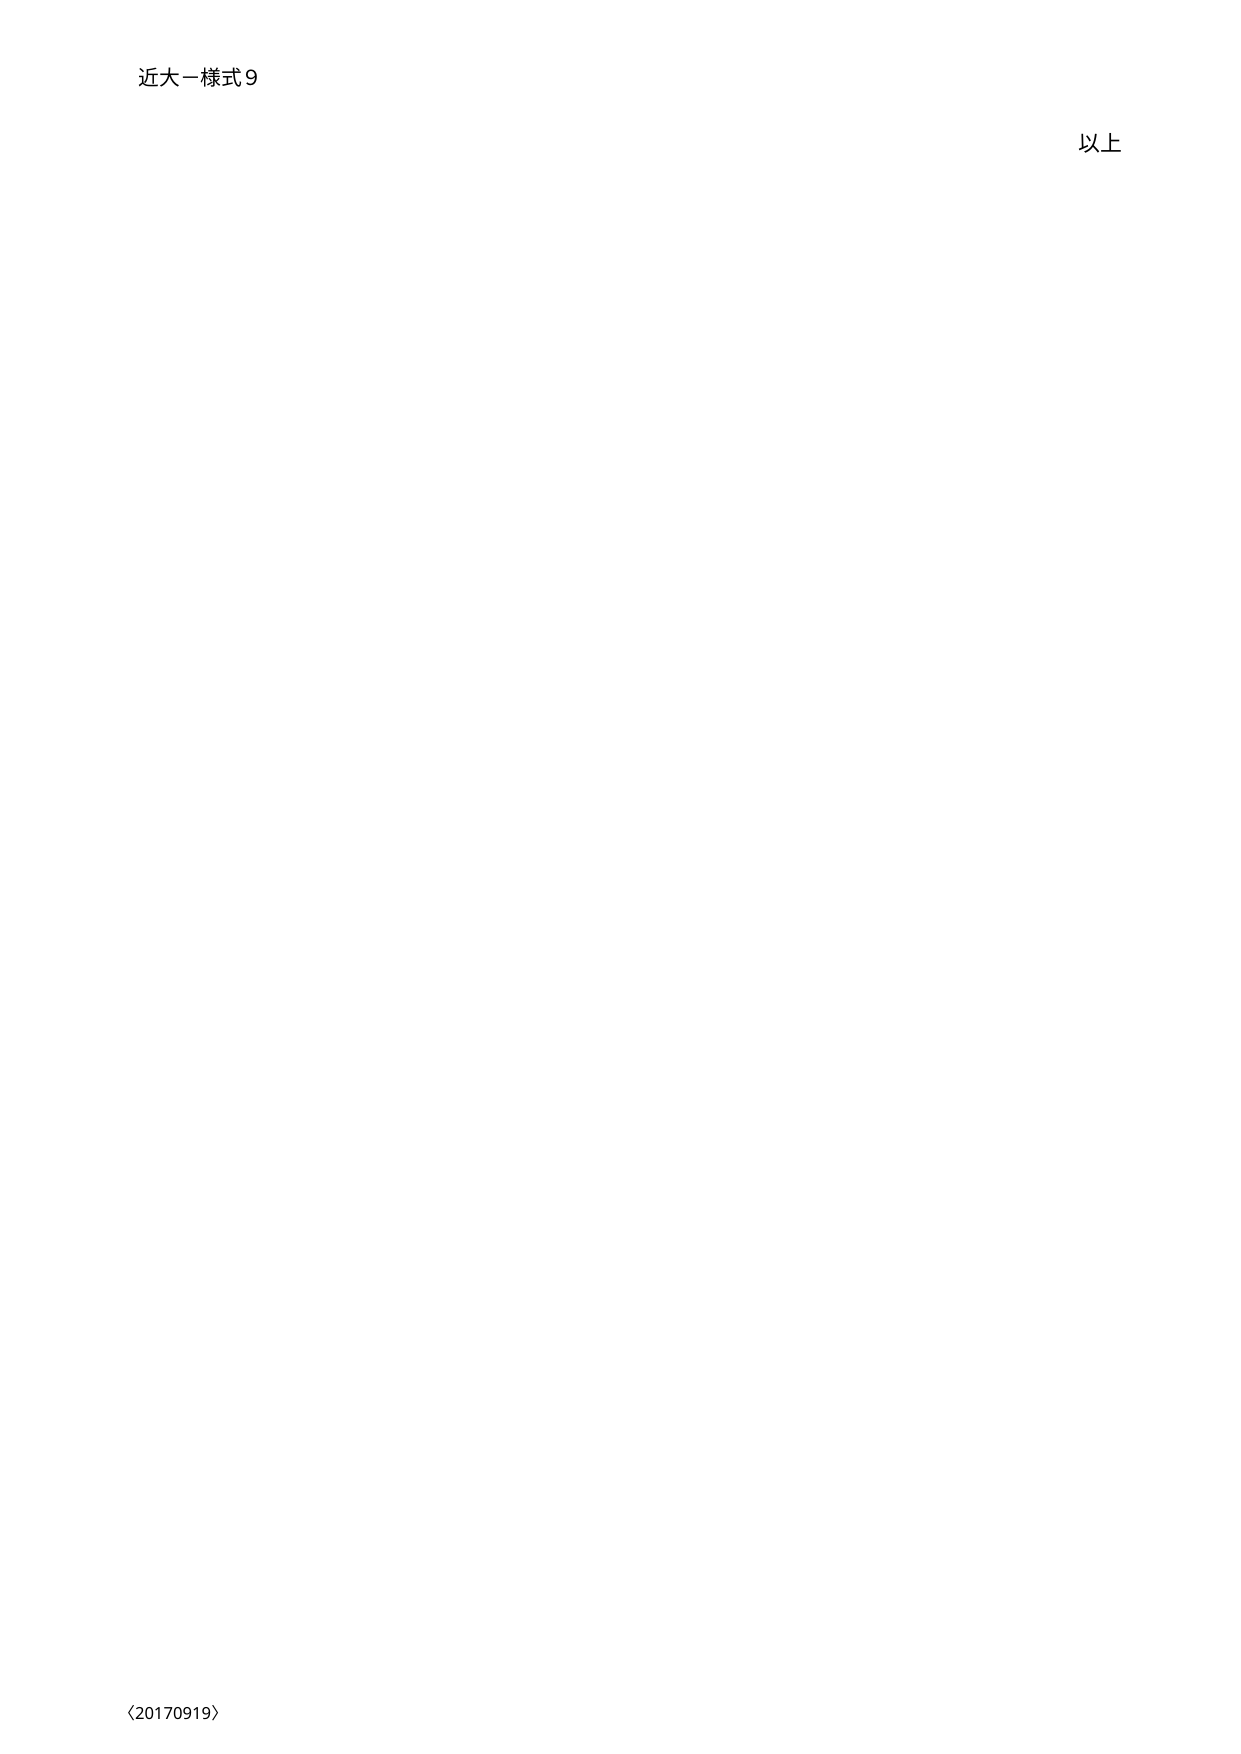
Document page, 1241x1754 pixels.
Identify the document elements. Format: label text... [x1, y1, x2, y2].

text 以上 [118, 123, 1122, 160]
